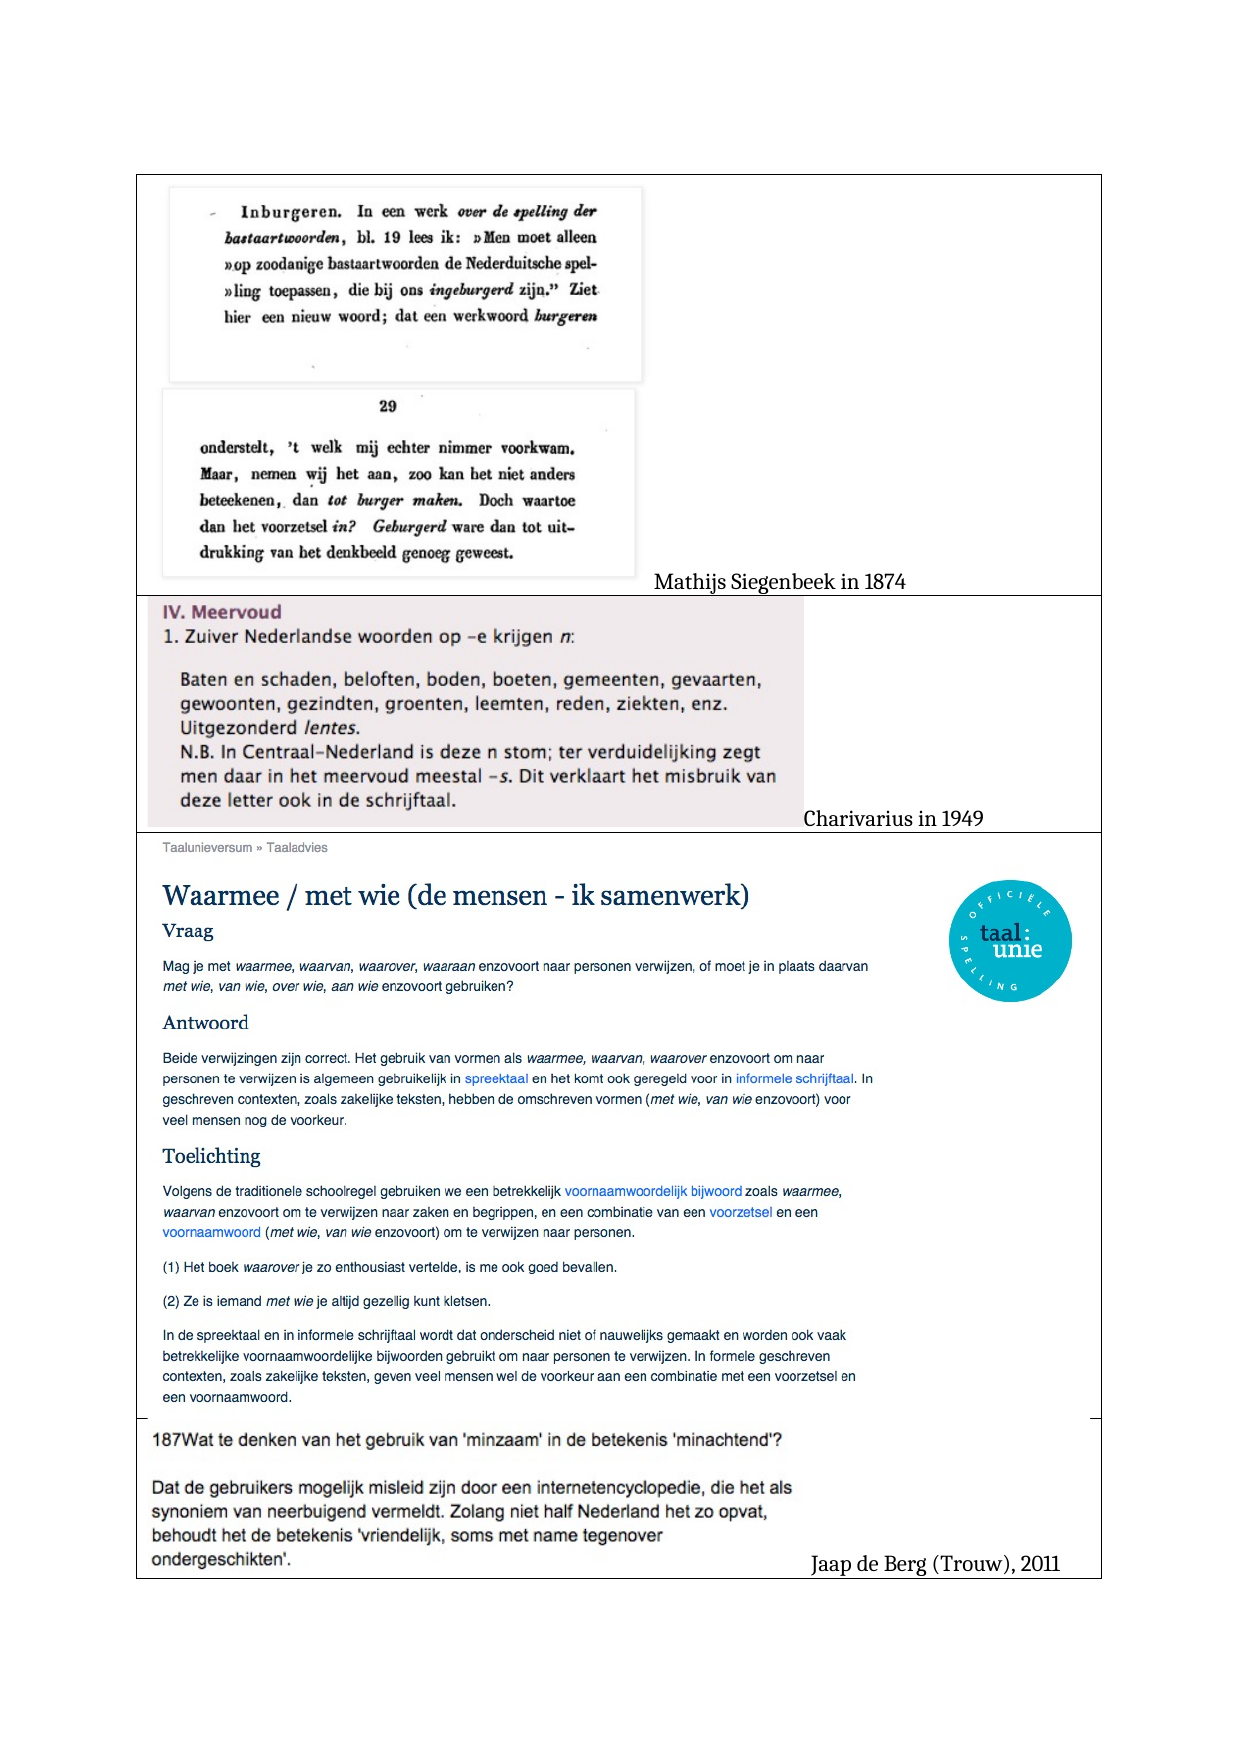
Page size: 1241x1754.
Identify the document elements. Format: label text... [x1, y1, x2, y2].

table_cell [1091, 833, 1101, 1418]
picture [147, 1421, 804, 1573]
table_cell Jaap de Berg (Trouw), 2011 [137, 1419, 1101, 1577]
picture [147, 833, 1091, 1419]
table_cell [137, 833, 147, 1418]
table_header Mathijs Siegenbeek in 1874 [137, 175, 1101, 595]
table_cell Charivarius in 1949 [137, 596, 1101, 832]
picture [147, 175, 654, 590]
picture [147, 596, 804, 827]
